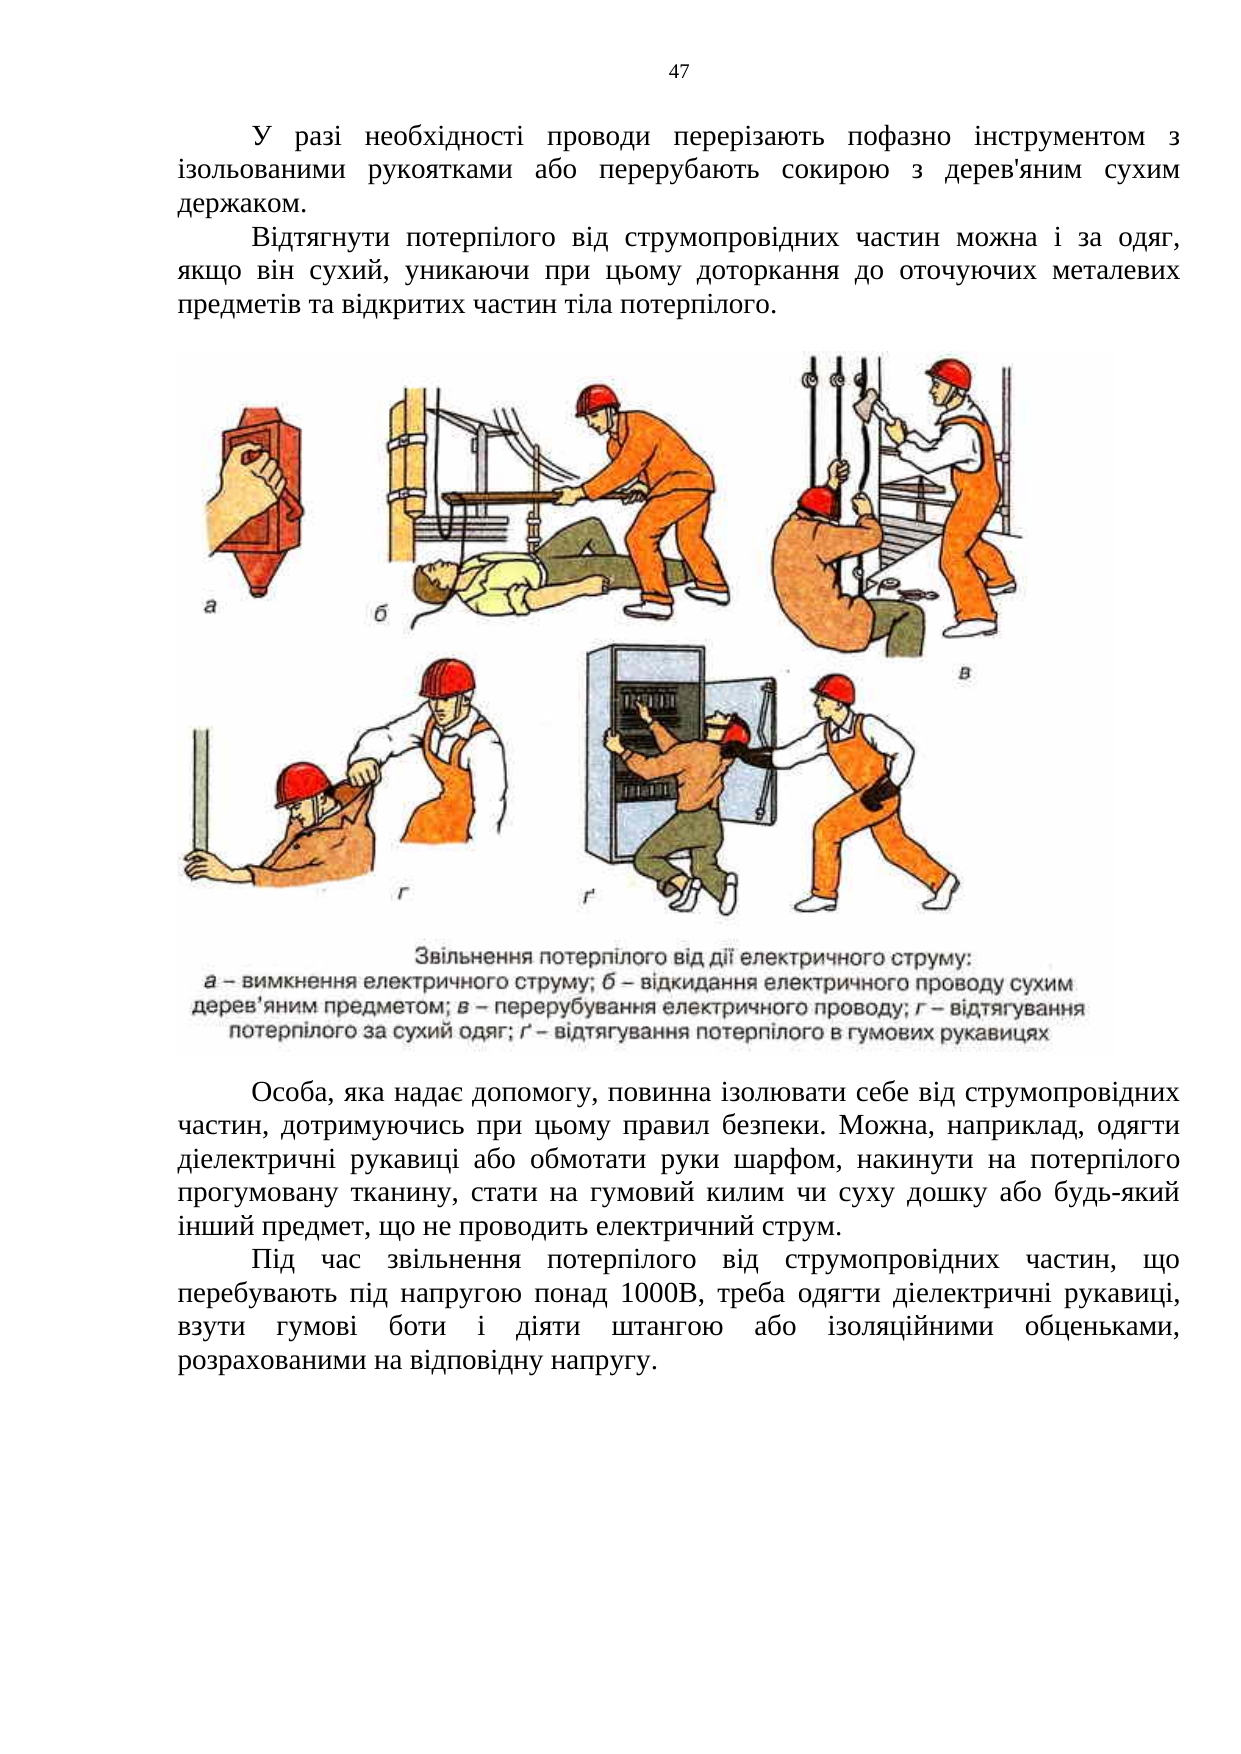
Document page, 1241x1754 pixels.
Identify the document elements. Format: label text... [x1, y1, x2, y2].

text Під час звільнення потерпілого від струмопровідних частин, що перебувають під напругою понад 1000В, треба одягти діелектричні рукавиці, взути гумові боти і діяти штангою або ізоляційними обценьками, розрахованими на відповідну напругу. [177, 1241, 1181, 1376]
text Відтягнути потерпілого від струмопровідних частин можна і за одяг, якщо він сухий, уникаючи при цьому доторкання до оточуючих металевих предметів та відкритих частин тіла потерпілого. [177, 219, 1181, 319]
picture [177, 351, 1115, 1058]
text Особа, яка надає допомогу, повинна ізолювати себе від струмопровідних частин, дотримуючись при цьому правил безпеки. Можна, наприклад, одягти діелектричні рукавиці або обмотати руки шарфом, накинути на потерпілого прогумовану тканину, стати на гумовий килим чи суху дошку або будь-який інший предмет, що не проводить електричний струм. [177, 1074, 1181, 1241]
text У разі необхідності проводи перерізають пофазно інструментом з ізольованими рукоятками або перерубають сокирою з дерев'яним сухим держаком. [177, 118, 1181, 219]
